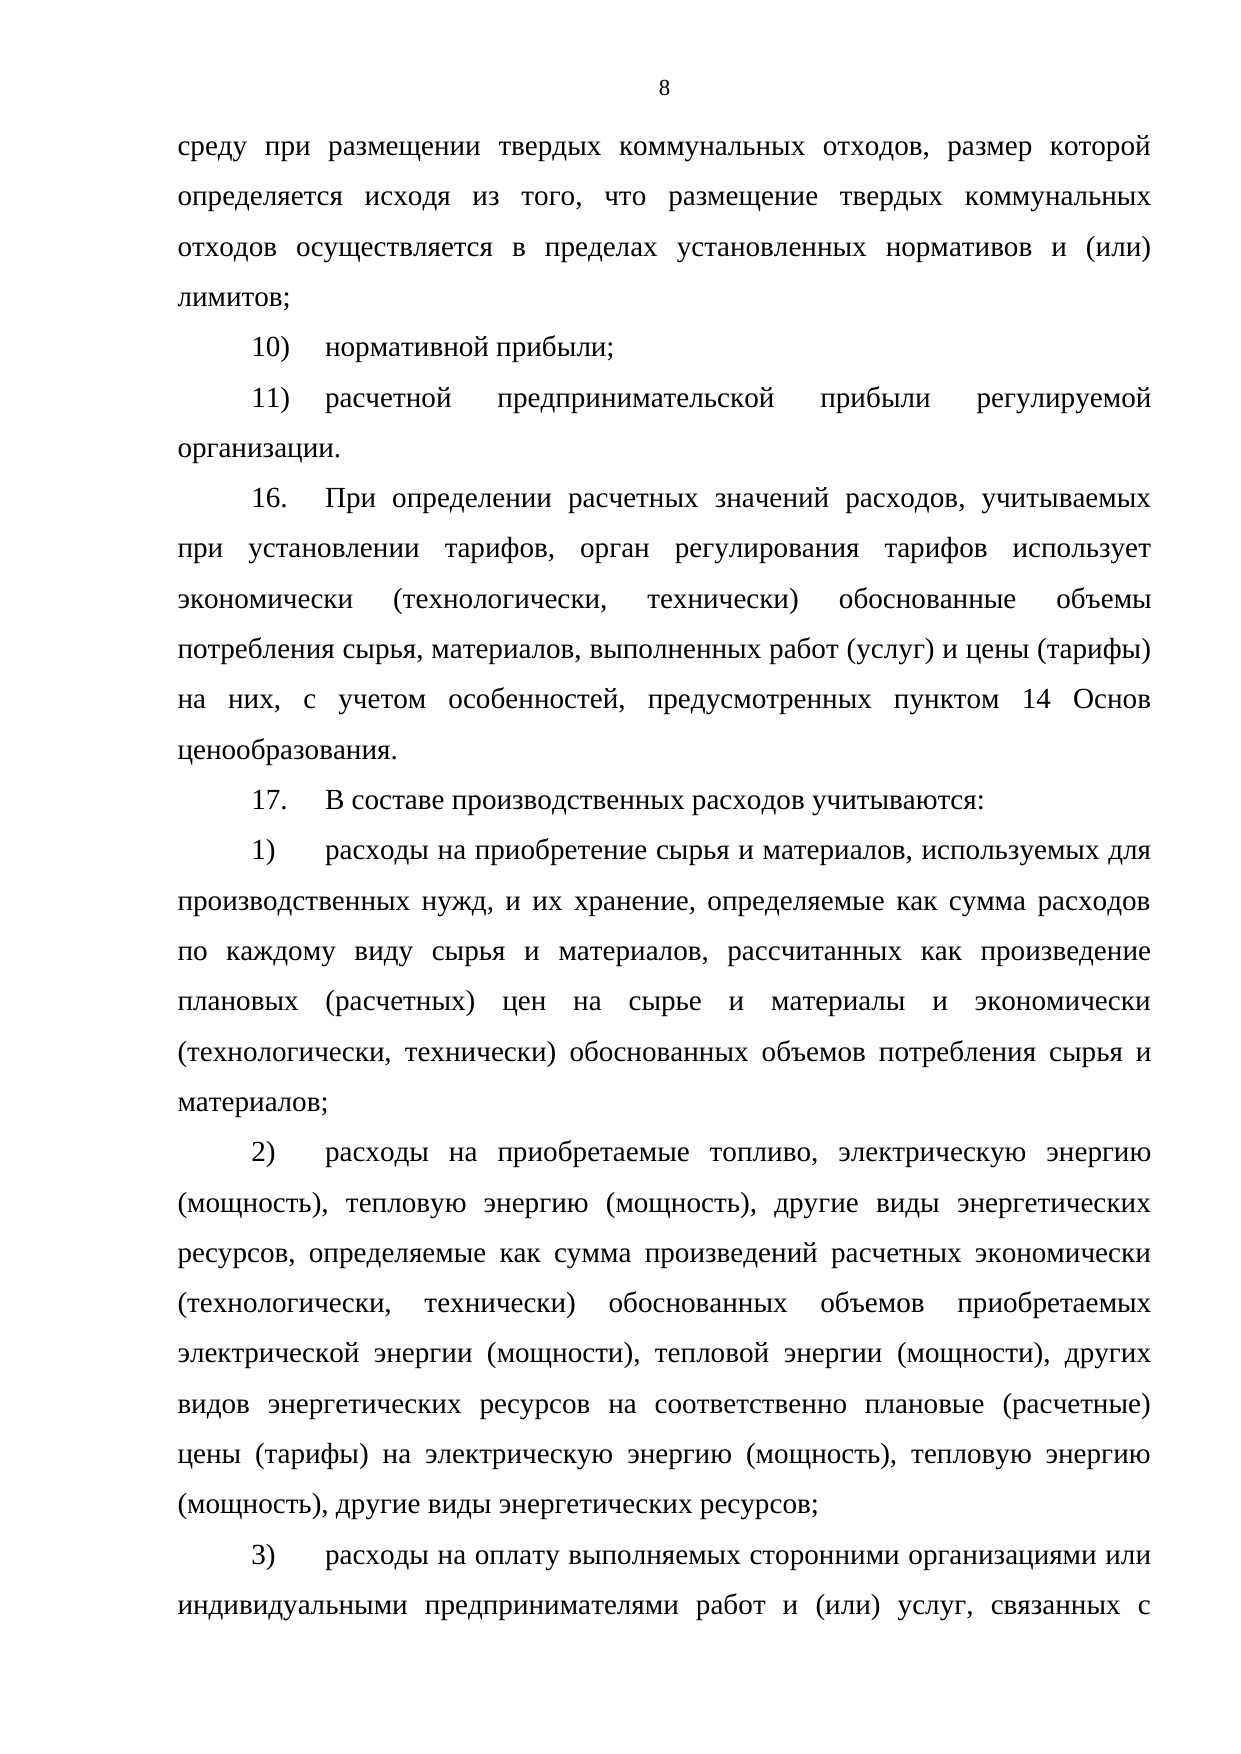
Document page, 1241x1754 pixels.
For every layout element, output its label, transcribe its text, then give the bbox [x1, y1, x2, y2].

list В составе производственных расходов учитываются: [177, 782, 1152, 816]
list При определении расчетных значений расходов, учитываемых при установлении тарифов, орган регулирования тарифов использует экономически (технологически, технически) обоснованные объемы потребления сырья, материалов, выполненных работ (услуг) и цены (тарифы) на них, с учетом особенностей, предусмотренных пунктом 14 Основ ценообразования. [177, 480, 1152, 765]
list расчетной предпринимательской прибыли регулируемой организации. [177, 380, 1152, 463]
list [177, 1537, 1152, 1621]
list расходы на приобретение сырья и материалов, используемых для производственных нужд, и их хранение, определяемые как сумма расходов по каждому виду сырья и материалов, рассчитанных как произведение плановых (расчетных) цен на сырье и материалы и экономически (технологически, технически) обоснованных объемов потребления сырья и материалов; [177, 832, 1152, 1118]
list нормативной прибыли; [177, 329, 1152, 363]
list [177, 128, 1152, 313]
list расходы на приобретаемые топливо, электрическую энергию (мощность), тепловую энергию (мощность), другие виды энергетических ресурсов, определяемые как сумма произведений расчетных экономически (технологически, технически) обоснованных объемов приобретаемых электрической энергии (мощности), тепловой энергии (мощности), других видов энергетических ресурсов на соответственно плановые (расчетные) цены (тарифы) на электрическую энергию (мощность), тепловую энергию (мощность), другие виды энергетических ресурсов; [177, 1134, 1152, 1520]
